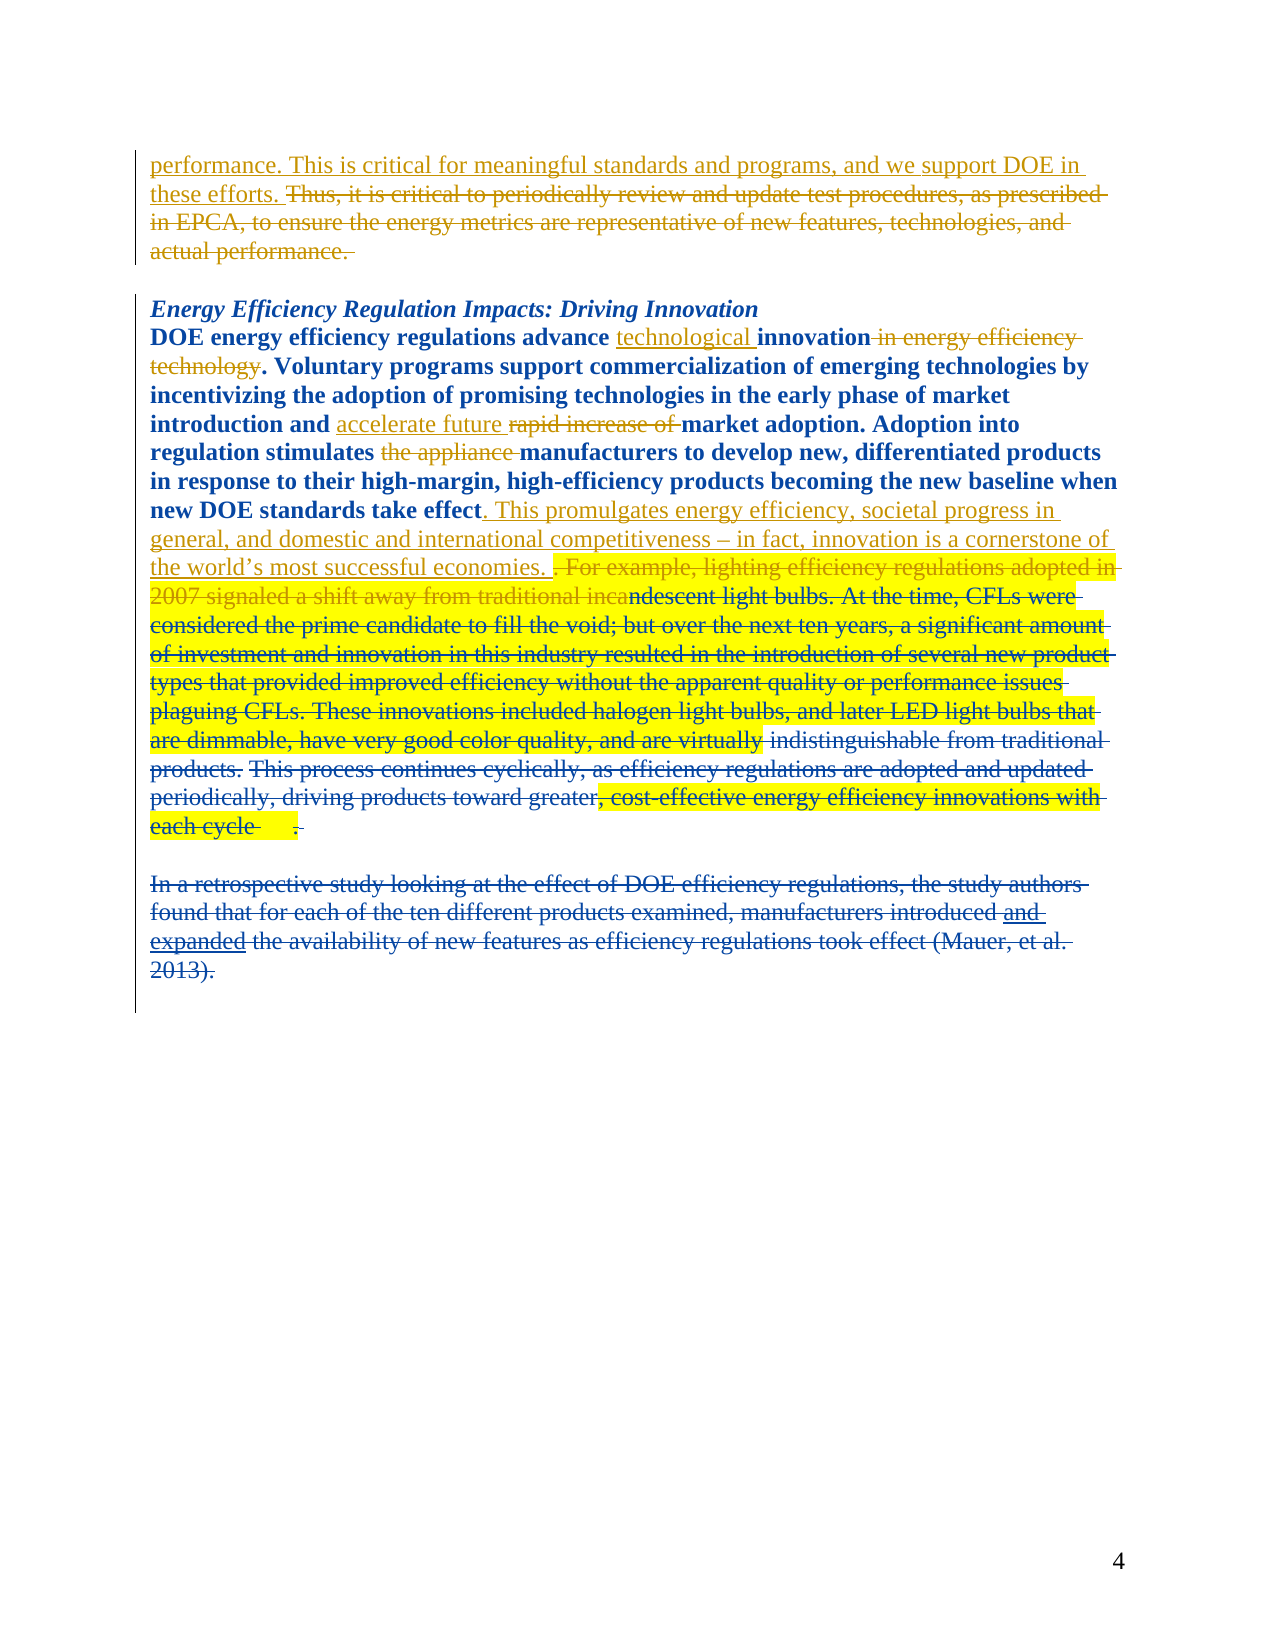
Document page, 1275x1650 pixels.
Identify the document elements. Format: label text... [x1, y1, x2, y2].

text DOE energy efficiency regulations advance innovation. Voluntary programs support commercialization of emerging technologies by incentivizing the adoption of promising technologies in the early phase of market introduction and market adoption. Adoption into regulation stimulates manufacturers to develop new, differentiated products in response to their high-margin, high-efficiency products becoming the new baseline when new DOE standards take effect [150, 322, 1125, 840]
text Energy Efficiency Regulation Impacts: Driving Innovation [150, 294, 1125, 322]
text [150, 150, 1125, 265]
